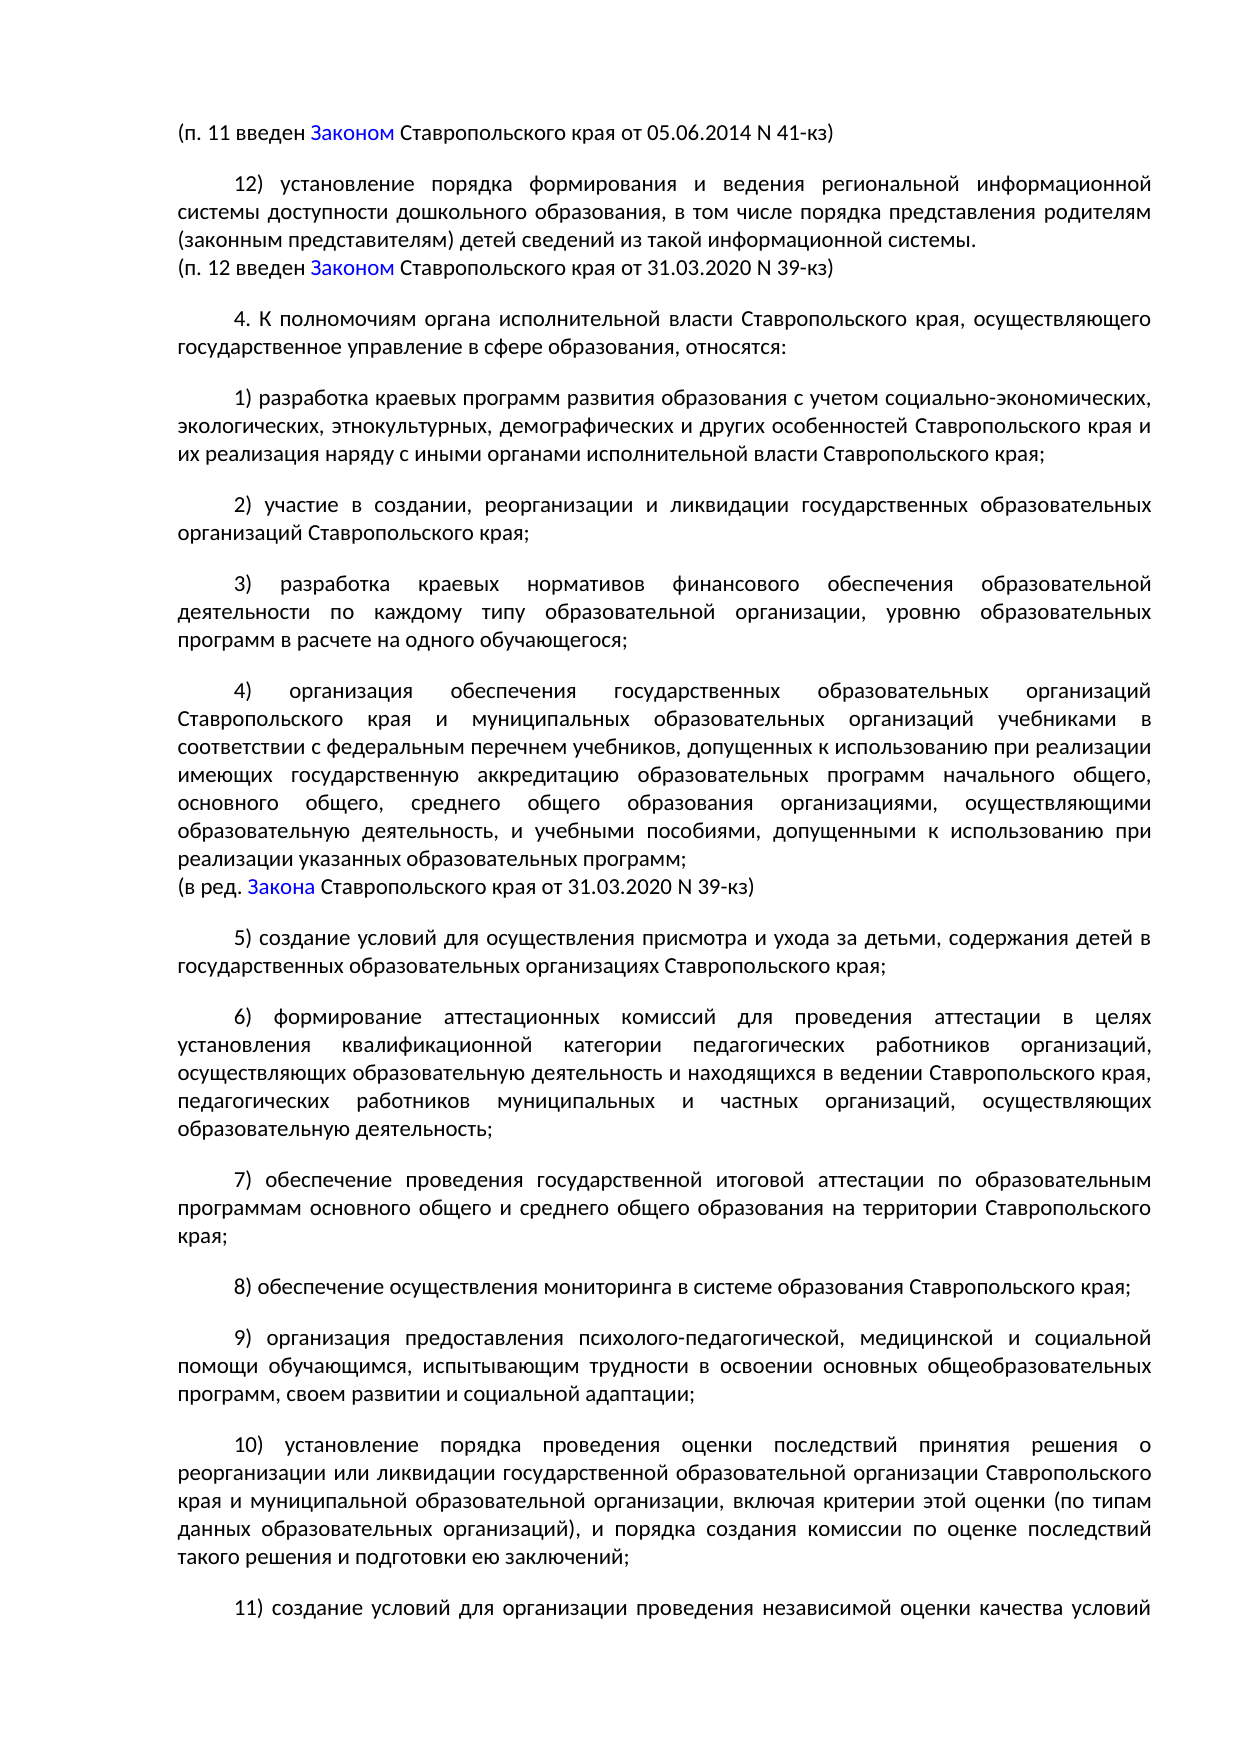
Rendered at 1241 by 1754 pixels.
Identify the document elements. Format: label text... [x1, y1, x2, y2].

text 8) обеспечение осуществления мониторинга в системе образования Ставропольского края; [177, 1272, 1152, 1300]
text 1) разработка краевых программ развития образования с учетом социально-экономических, экологических, этнокультурных, демографических и других особенностей Ставропольского края и их реализация наряду с иными органами исполнительной власти Ставропольского края; [177, 383, 1152, 467]
text (п. 12 введен Законом Ставропольского края от 31.03.2020 N 39-кз) [177, 253, 1152, 281]
text 9) организация предоставления психолого-педагогической, медицинской и социальной помощи обучающимся, испытывающим трудности в освоении основных общеобразовательных программ, своем развитии и социальной адаптации; [177, 1323, 1152, 1407]
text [177, 1593, 1152, 1621]
text 7) обеспечение проведения государственной итоговой аттестации по образовательным программам основного общего и среднего общего образования на территории Ставропольского края; [177, 1165, 1152, 1249]
text 2) участие в создании, реорганизации и ликвидации государственных образовательных организаций Ставропольского края; [177, 490, 1152, 546]
text 4. К полномочиям органа исполнительной власти Ставропольского края, осуществляющего государственное управление в сфере образования, относятся: [177, 304, 1152, 360]
text (п. 11 введен Законом Ставропольского края от 05.06.2014 N 41-кз) [177, 118, 1152, 146]
text 5) создание условий для осуществления присмотра и ухода за детьми, содержания детей в государственных образовательных организациях Ставропольского края; [177, 923, 1152, 979]
text (в ред. Закона Ставропольского края от 31.03.2020 N 39-кз) [177, 872, 1152, 900]
text 4) организация обеспечения государственных образовательных организаций Ставропольского края и муниципальных образовательных организаций учебниками в соответствии с федеральным перечнем учебников, допущенных к использованию при реализации имеющих государственную аккредитацию образовательных программ начального общего, основного общего, среднего общего образования организациями, осуществляющими образовательную деятельность, и учебными пособиями, допущенными к использованию при реализации указанных образовательных программ; [177, 676, 1152, 872]
text 12) установление порядка формирования и ведения региональной информационной системы доступности дошкольного образования, в том числе порядка представления родителям (законным представителям) детей сведений из такой информационной системы. [177, 169, 1152, 253]
text 10) установление порядка проведения оценки последствий принятия решения о реорганизации или ликвидации государственной образовательной организации Ставропольского края и муниципальной образовательной организации, включая критерии этой оценки (по типам данных образовательных организаций), и порядка создания комиссии по оценке последствий такого решения и подготовки ею заключений; [177, 1430, 1152, 1570]
text 6) формирование аттестационных комиссий для проведения аттестации в целях установления квалификационной категории педагогических работников организаций, осуществляющих образовательную деятельность и находящихся в ведении Ставропольского края, педагогических работников муниципальных и частных организаций, осуществляющих образовательную деятельность; [177, 1002, 1152, 1142]
text 3) разработка краевых нормативов финансового обеспечения образовательной деятельности по каждому типу образовательной организации, уровню образовательных программ в расчете на одного обучающегося; [177, 569, 1152, 653]
